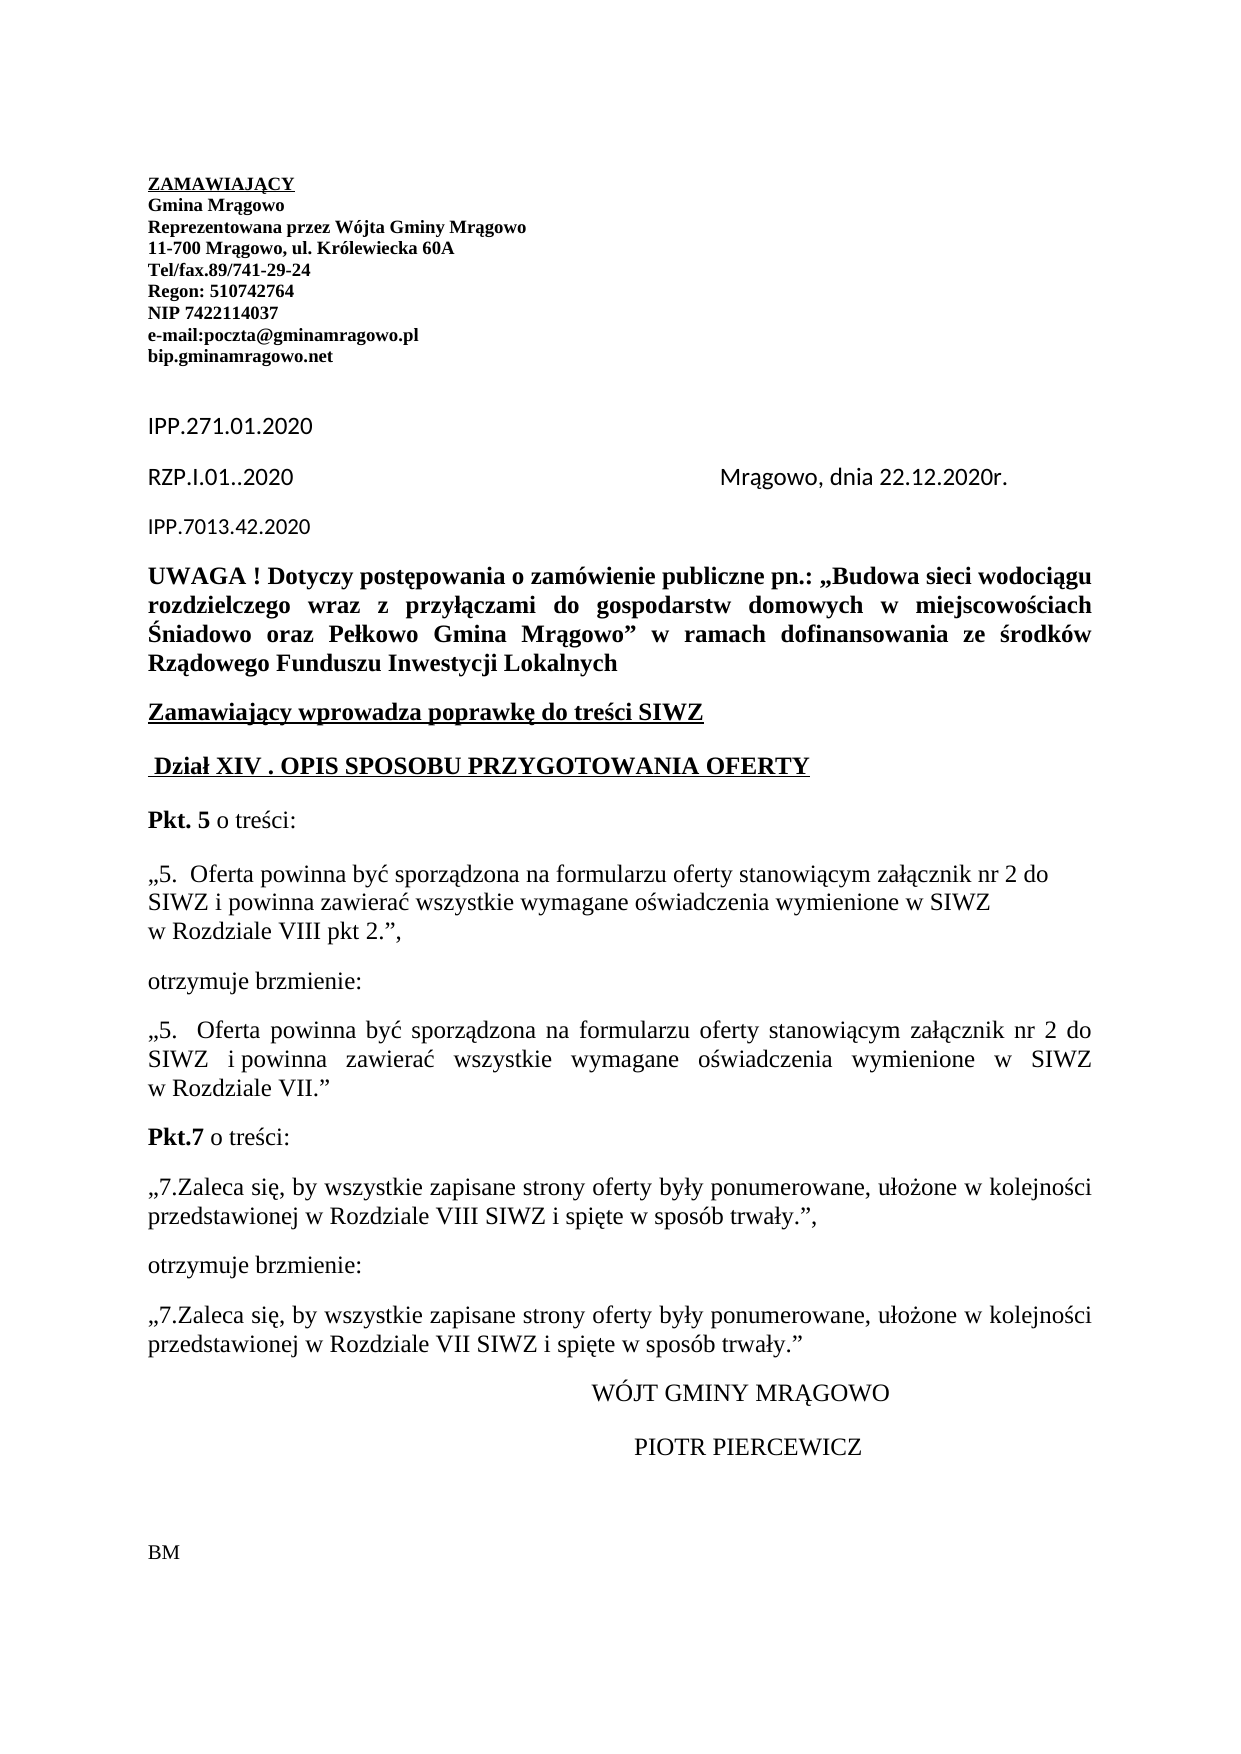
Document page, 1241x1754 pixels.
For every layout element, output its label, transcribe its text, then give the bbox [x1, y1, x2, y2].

text Tel/fax.89/741-29-24 [148, 259, 1093, 280]
text BM [148, 1540, 1093, 1564]
text otrzymuje brzmienie: [148, 966, 1093, 994]
text Reprezentowana przez Wójta Gminy Mrągowo [148, 216, 1093, 237]
text IPP.7013.42.2020 [148, 512, 1093, 541]
text Gmina Mrągowo [148, 194, 1093, 216]
text 11-700 Mrągowo, ul. Królewiecka 60A [148, 237, 1093, 259]
text UWAGA ! Dotyczy postępowania o zamówienie publiczne pn.: „Budowa sieci wodociągu rozdzielczego wraz z przyłączami do gospodarstw domowych w miejscowościach Śniadowo oraz Pełkowo Gmina Mrągowo” w ramach dofinansowania ze środków Rządowego Funduszu Inwestycji Lokalnych [148, 561, 1093, 676]
text „7.Zaleca się, by wszystkie zapisane strony oferty były ponumerowane, ułożone w kolejności przedstawionej w Rozdziale VII SIWZ i spięte w sposób trwały.” [148, 1300, 1093, 1357]
text „5. Oferta powinna być sporządzona na formularzu oferty stanowiącym załącznik nr 2 do SIWZ i powinna zawierać wszystkie wymagane oświadczenia wymienione w SIWZ w Rozdziale VIII pkt 2.”, [148, 859, 1093, 945]
text Pkt. 5 o treści: [148, 805, 1093, 834]
text PIOTR PIERCEWICZ [148, 1432, 1093, 1461]
text „7.Zaleca się, by wszystkie zapisane strony oferty były ponumerowane, ułożone w kolejności przedstawionej w Rozdziale VIII SIWZ i spięte w sposób trwały.”, [148, 1172, 1093, 1229]
text RZP.I.01..2020 Mrągowo, dnia 22.12.2020r. [148, 461, 1093, 492]
text „5. Oferta powinna być sporządzona na formularzu oferty stanowiącym załącznik nr 2 do SIWZ i powinna zawierać wszystkie wymagane oświadczenia wymienione w SIWZ w Rozdziale VII.” [148, 1015, 1093, 1102]
text Dział XIV . OPIS SPOSOBU PRZYGOTOWANIA OFERTY [148, 751, 1093, 780]
text IPP.271.01.2020 [148, 410, 1093, 440]
text NIP 7422114037 [148, 302, 1093, 323]
text bip.gminamragowo.net [148, 345, 1093, 367]
text Zamawiający wprowadza poprawkę do treści SIWZ [148, 697, 1093, 726]
text WÓJT GMINY MRĄGOWO [148, 1378, 1093, 1407]
text otrzymuje brzmienie: [148, 1250, 1093, 1279]
text e-mail:poczta@gminamragowo.pl [148, 323, 1093, 345]
text Regon: 510742764 [148, 280, 1093, 302]
subtitle ZAMAWIAJĄCY [148, 173, 1093, 194]
text Pkt.7 o treści: [148, 1122, 1093, 1151]
